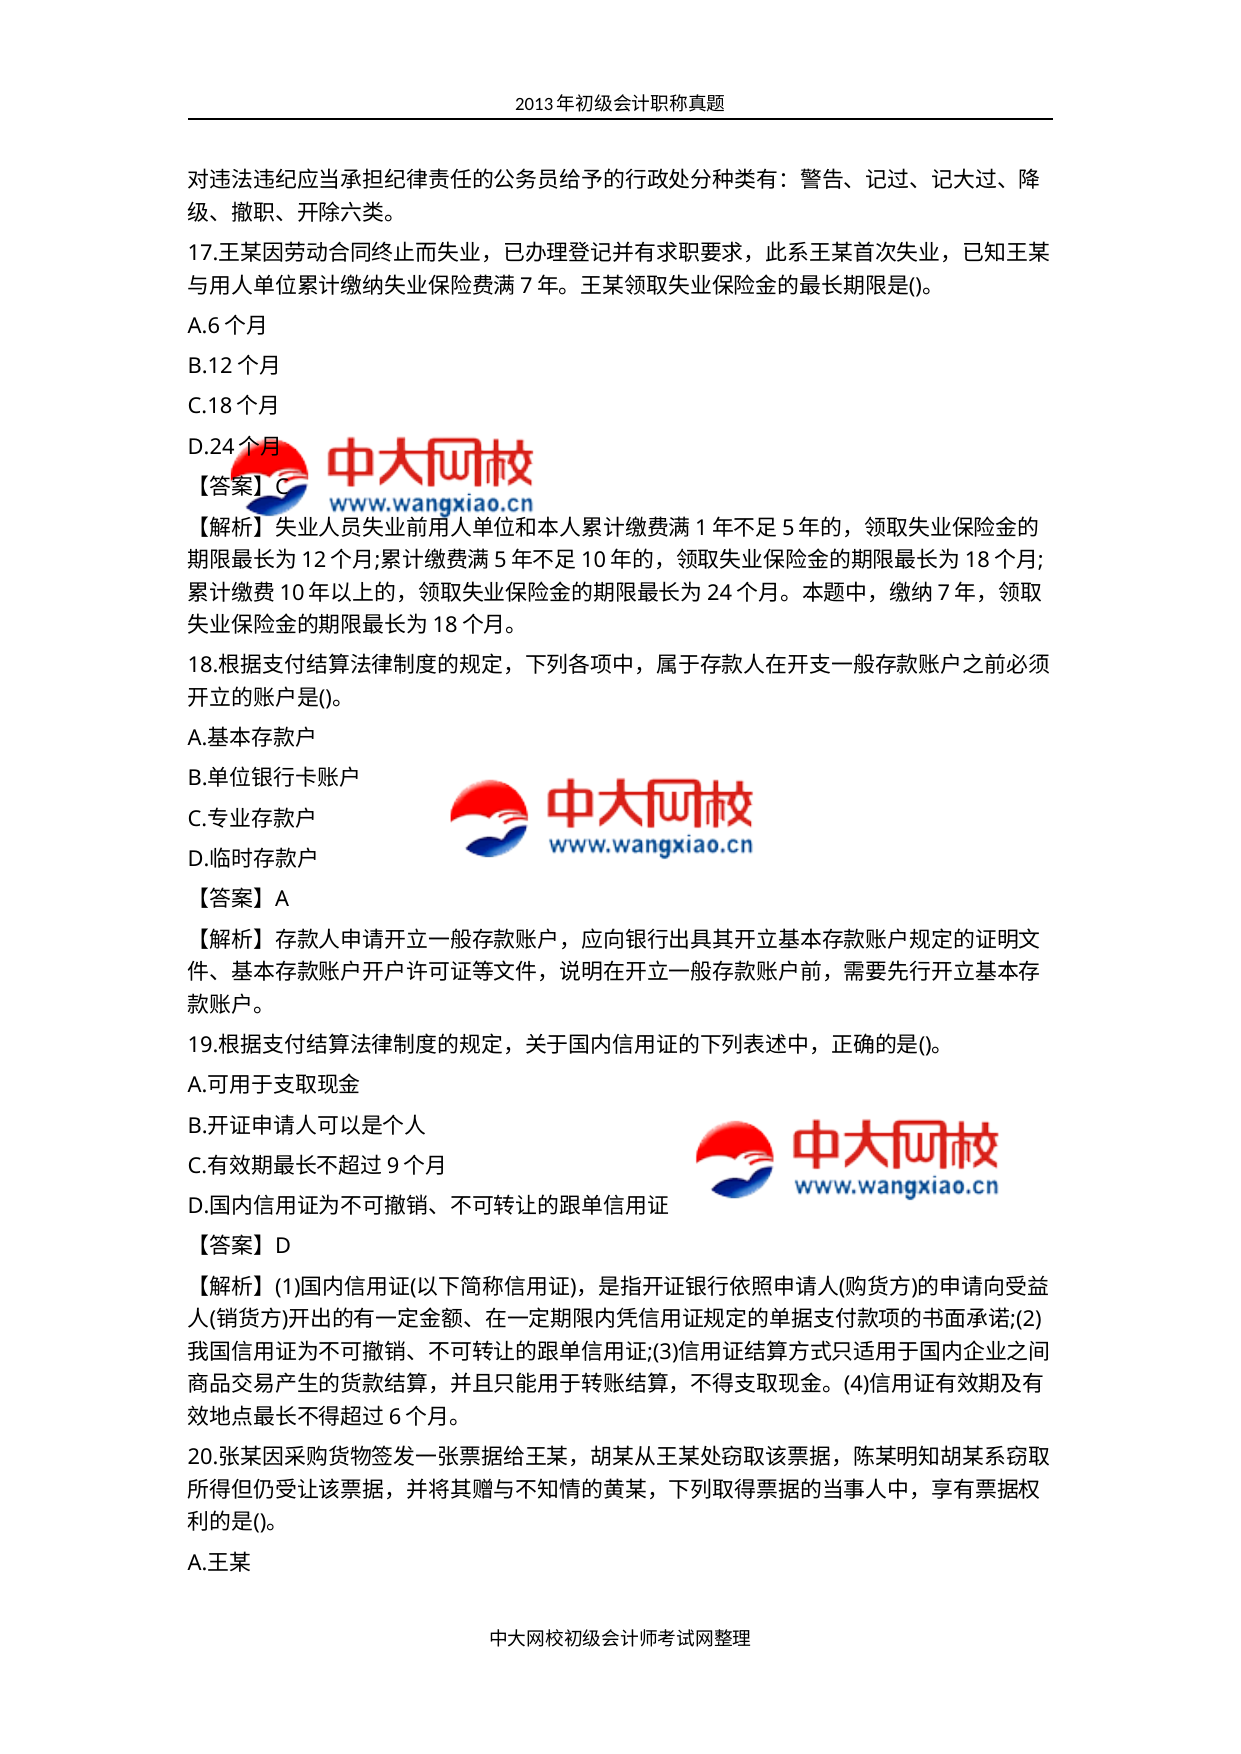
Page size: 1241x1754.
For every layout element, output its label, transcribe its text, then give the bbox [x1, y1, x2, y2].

text 18.根据支付结算法律制度的规定，下列各项中，属于存款人在开支一般存款账户之前必须开立的账户是()。 [187, 647, 1053, 712]
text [187, 162, 1053, 227]
text 17.王某因劳动合同终止而失业，已办理登记并有求职要求，此系王某首次失业，已知王某与用人单位累计缴纳失业保险费满7年。王某领取失业保险金的最长期限是()。 [187, 235, 1053, 300]
text 20.张某因采购货物签发一张票据给王某，胡某从王某处窃取该票据，陈某明知胡某系窃取所得但仍受让该票据，并将其赠与不知情的黄某，下列取得票据的当事人中，享有票据权利的是()。 [187, 1439, 1053, 1536]
text A.可用于支取现金 [187, 1067, 1053, 1099]
text A.王某 [187, 1544, 1053, 1577]
text C.有效期最长不超过9个月 [187, 1148, 1053, 1180]
text 【答案】A [187, 881, 1053, 913]
text 【解析】(1)国内信用证(以下简称信用证)，是指开证银行依照申请人(购货方)的申请向受益人(销货方)开出的有一定金额、在一定期限内凭信用证规定的单据支付款项的书面承诺;(2)我国信用证为不可撤销、不可转让的跟单信用证;(3)信用证结算方式只适用于国内企业之间商品交易产生的货款结算，并且只能用于转账结算，不得支取现金。(4)信用证有效期及有效地点最长不得超过6个月。 [187, 1268, 1053, 1431]
text 【解析】存款人申请开立一般存款账户，应向银行出具其开立基本存款账户规定的证明文件、基本存款账户开户许可证等文件，说明在开立一般存款账户前，需要先行开立基本存款账户。 [187, 921, 1053, 1019]
text D.临时存款户 [187, 841, 1053, 873]
text B.开证申请人可以是个人 [187, 1107, 1053, 1140]
text B.12个月 [187, 348, 1053, 380]
text 【答案】D [187, 1228, 1053, 1261]
picture [186, 360, 1051, 1398]
text 【解析】失业人员失业前用人单位和本人累计缴费满1年不足5年的，领取失业保险金的期限最长为12个月;累计缴费满5年不足10年的，领取失业保险金的期限最长为18个月;累计缴费10年以上的，领取失业保险金的期限最长为24个月。本题中，缴纳7年，领取失业保险金的期限最长为18个月。 [187, 509, 1053, 639]
text B.单位银行卡账户 [187, 760, 1053, 793]
text C.专业存款户 [187, 800, 1053, 833]
text 【答案】C [187, 469, 1053, 501]
text D.24个月 [187, 428, 1053, 461]
text C.18个月 [187, 388, 1053, 421]
text A.6个月 [187, 308, 1053, 340]
text 19.根据支付结算法律制度的规定，关于国内信用证的下列表述中，正确的是()。 [187, 1027, 1053, 1059]
text A.基本存款户 [187, 720, 1053, 752]
text D.国内信用证为不可撤销、不可转让的跟单信用证 [187, 1188, 1053, 1220]
